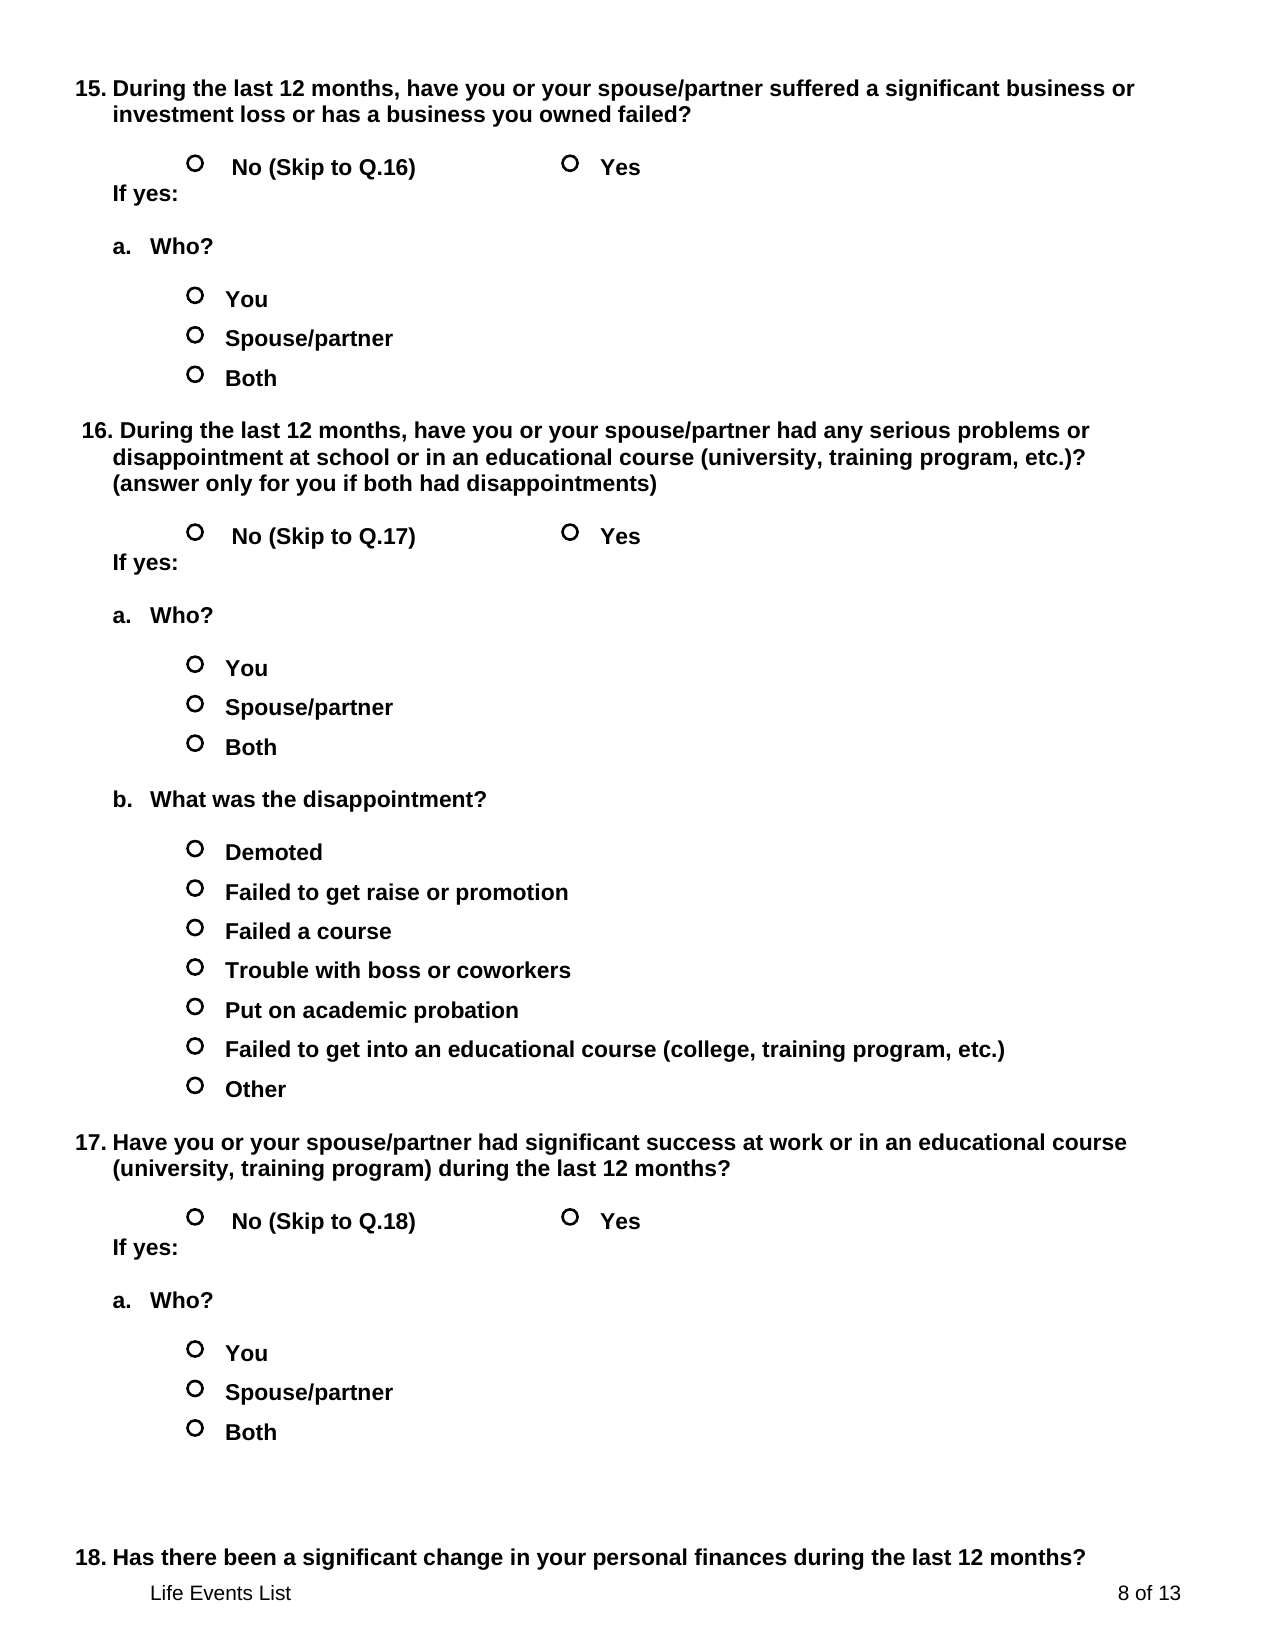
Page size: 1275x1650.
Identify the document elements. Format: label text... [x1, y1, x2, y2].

text 17. Have you or your spouse/partner had significant success at work or in an educational course (university, training program) during the last 12 months? [75, 1129, 1200, 1181]
text Spouse/partner [150, 694, 1200, 721]
text No (Skip to Q.16) Yes [150, 154, 1200, 180]
text 16. During the last 12 months, have you or your spouse/partner had any serious problems or disappointment at school or in an educational course (university, training program, etc.)? [75, 417, 1200, 470]
text If yes: [75, 549, 1200, 576]
text No (Skip to Q.18) Yes [150, 1208, 1200, 1234]
text Both [150, 1418, 1200, 1445]
text Trouble with boss or coworkers [112, 957, 1200, 984]
text 15. During the last 12 months, have you or your spouse/partner suffered a significant business or investment loss or has a business you owned failed? [75, 75, 1200, 128]
text Spouse/partner [150, 325, 1200, 352]
text 18. Has there been a significant change in your personal finances during the last 12 months? [75, 1544, 1200, 1571]
text (answer only for you if both had disappointments) [75, 470, 1200, 497]
text Both [150, 365, 1200, 391]
text Other [150, 1076, 1200, 1102]
text a. Who? [112, 1287, 1200, 1313]
text Failed to get raise or promotion [150, 878, 1200, 905]
text Put on academic probation [75, 997, 1200, 1023]
text No (Skip to Q.17) Yes [150, 523, 1200, 549]
text You [150, 1339, 1200, 1366]
text a. Who? [112, 233, 1200, 259]
text Demoted [150, 839, 1200, 865]
text a. Who? [112, 602, 1200, 628]
text Failed to get into an educational course (college, training program, etc.) [150, 1036, 1200, 1063]
text You [150, 286, 1200, 312]
text Failed a course [150, 918, 1200, 944]
text Spouse/partner [150, 1379, 1200, 1405]
text You [150, 655, 1200, 681]
text If yes: [75, 1234, 1200, 1260]
text b. What was the disappointment? [112, 786, 1200, 813]
text Both [150, 734, 1200, 760]
text If yes: [75, 180, 1200, 207]
